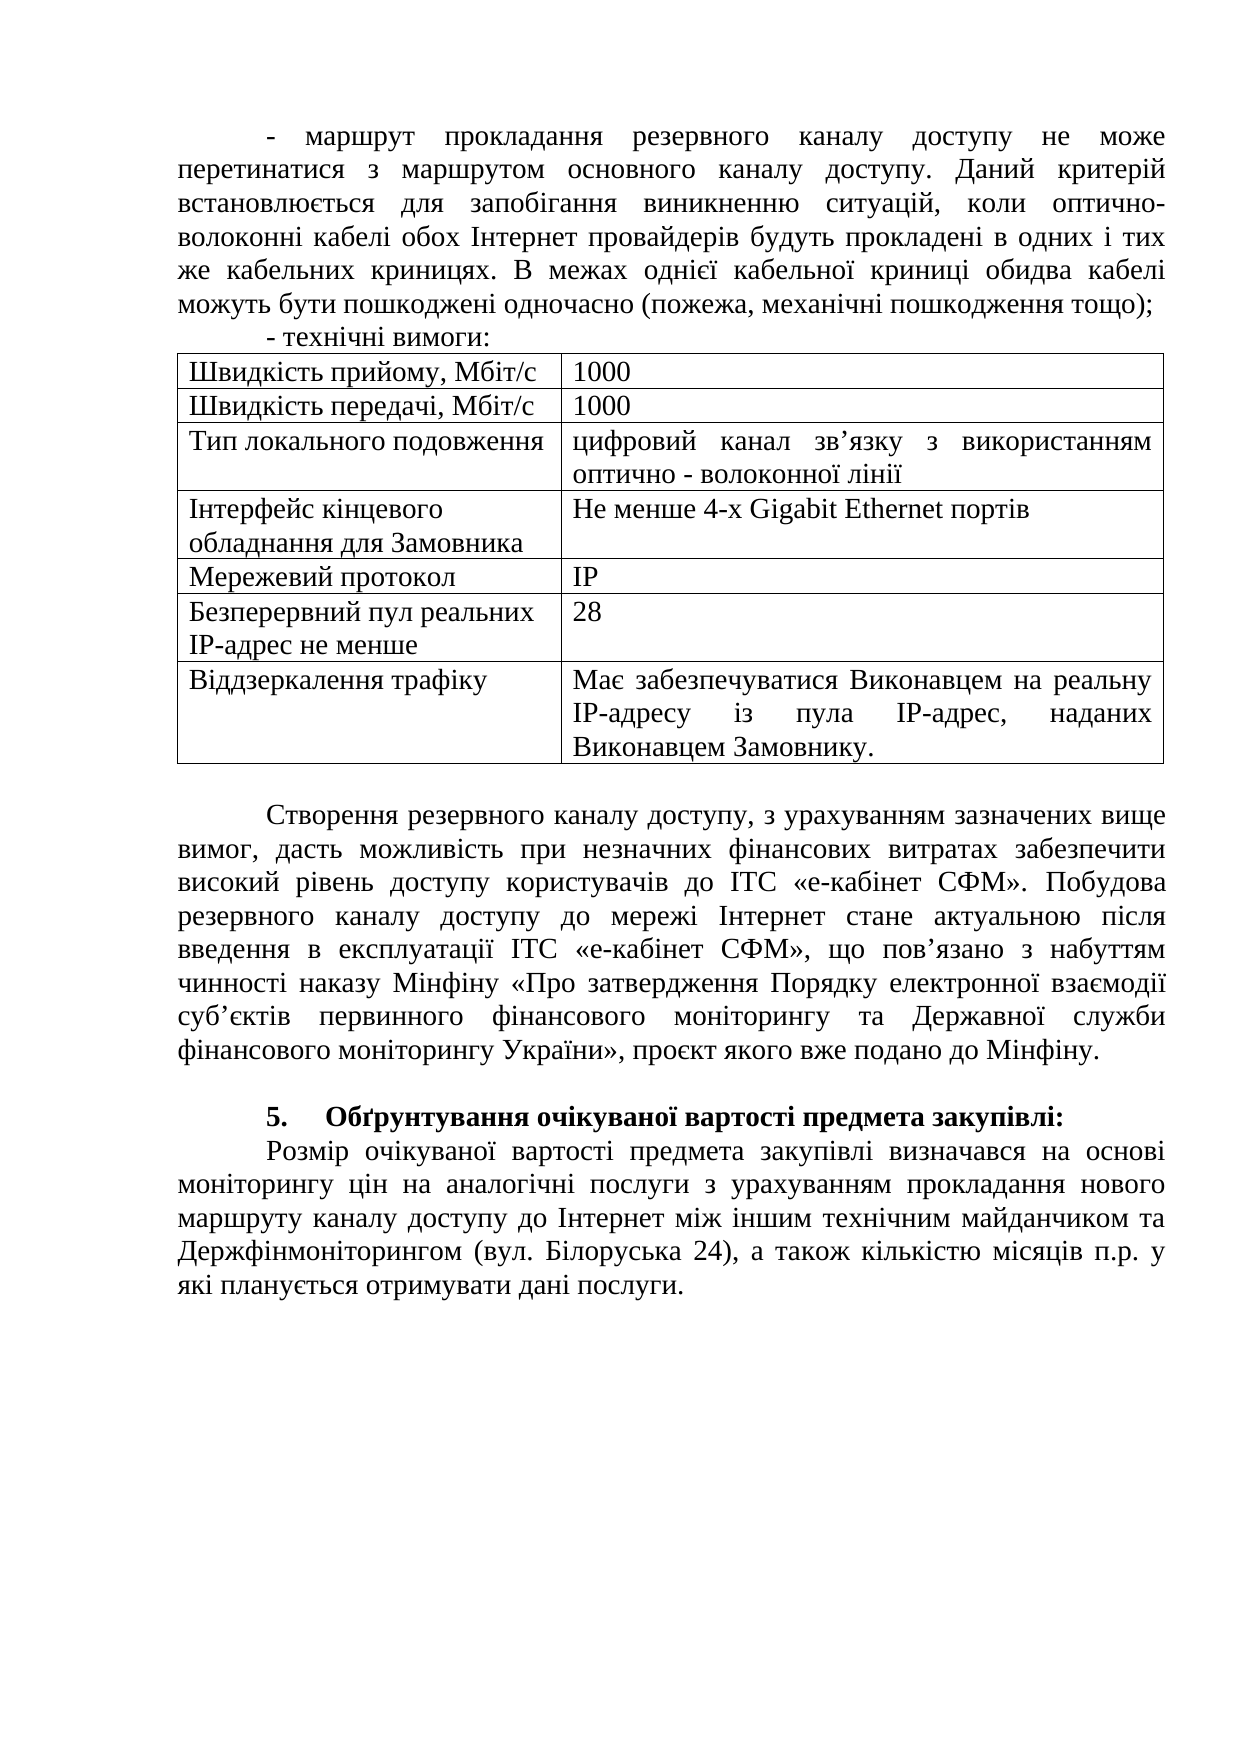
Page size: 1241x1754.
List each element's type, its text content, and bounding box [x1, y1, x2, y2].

table_cell Швидкість передачі, Мбіт/с [178, 389, 561, 422]
table_cell Інтерфейс кінцевого обладнання для Замовника [178, 491, 561, 558]
table_cell Безперервний пул реальних ІР-адрес не менше [178, 594, 561, 661]
table_cell цифровий канал зв’язку з використанням оптично - волоконної лінії [562, 423, 1163, 490]
table_cell ІР [562, 559, 1163, 593]
table_cell Не менше 4-х Gigabit Ethernet портів [562, 491, 1163, 558]
text - технічні вимоги: [177, 319, 1167, 353]
table_cell 1000 [562, 389, 1163, 422]
table_cell Має забезпечуватися Виконавцем на реальну ІР-адресу із пула ІР-адрес, наданих Виконавцем Замовнику. [562, 662, 1163, 763]
table_header 1000 [562, 354, 1163, 387]
table_cell Мережевий протокол [178, 559, 561, 593]
text Розмір очікуваної вартості предмета закупівлі визначався на основі моніторингу цін на аналогічні послуги з урахуванням прокладання нового маршруту каналу доступу до Інтернет між іншим технічним майданчиком та Держфінмоніторингом (вул. Білоруська 24), а також кількістю місяців п.р. у які планується отримувати дані послуги. [177, 1133, 1167, 1300]
list Обґрунтування очікуваної вартості предмета закупівлі: [177, 1099, 1167, 1133]
table_cell Тип локального подовження [178, 423, 561, 490]
table_cell 28 [562, 594, 1163, 661]
text Створення резервного каналу доступу, з урахуванням зазначених вище вимог, дасть можливість при незначних фінансових витратах забезпечити високий рівень доступу користувачів до ІТС «е-кабінет СФМ». Побудова резервного каналу доступу до мережі Інтернет стане актуальною після введення в експлуатації ІТС «е-кабінет СФМ», що пов’язано з набуттям чинності наказу Мінфіну «Про затвердження Порядку електронної взаємодії суб’єктів первинного фінансового моніторингу та Державної служби фінансового моніторингу України», проєкт якого вже подано до Мінфіну. [177, 797, 1167, 1066]
text - маршрут прокладання резервного каналу доступу не може перетинатися з маршрутом основного каналу доступу. Даний критерій встановлюється для запобігання виникненню ситуацій, коли оптично-волоконні кабелі обох Інтернет провайдерів будуть прокладені в одних і тих же кабельних криницях. В межах однієї кабельної криниці обидва кабелі можуть бути пошкоджені одночасно (пожежа, механічні пошкодження тощо); [177, 118, 1167, 319]
table_cell Віддзеркалення трафіку [178, 662, 561, 763]
table_header Швидкість прийому, Мбіт/с [178, 354, 561, 387]
